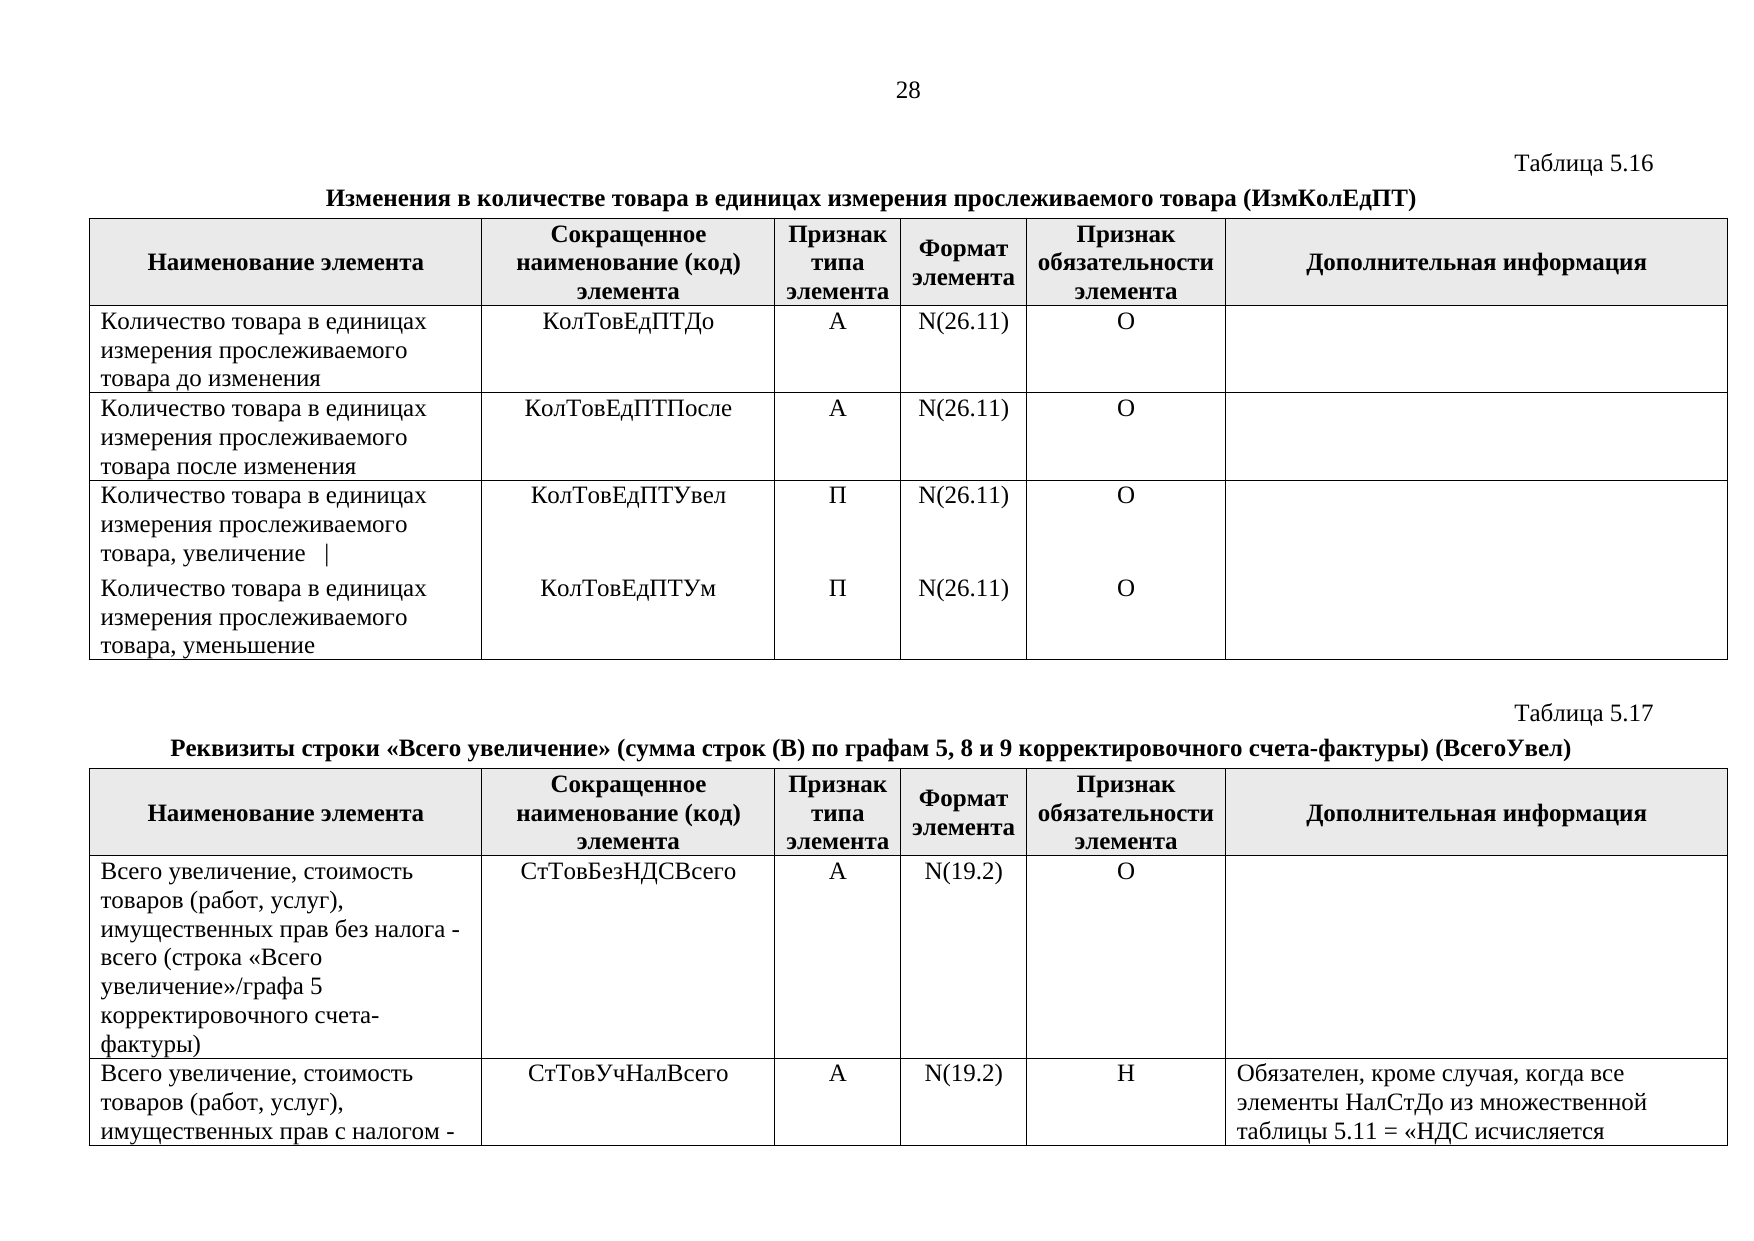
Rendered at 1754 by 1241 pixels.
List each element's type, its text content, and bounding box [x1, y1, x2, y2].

table_header Формат элемента [901, 769, 1026, 855]
table_cell Количество товара в единицах измерения прослеживаемого товара после изменения [90, 393, 481, 479]
table_cell [1226, 856, 1727, 1057]
table_cell [1226, 393, 1727, 479]
table_cell [1226, 481, 1727, 659]
text Изменения в количестве товара в единицах измерения прослеживаемого товара (ИзмКолЕдПТ) [148, 183, 1594, 211]
table_cell Всего увеличение, стоимость товаров (работ, услуг), имущественных прав без налога - всего (строка «Всего увеличение»/графа 5 корректировочного счета-фактуры) [90, 856, 481, 1057]
table_header Признак обязательности элемента [1027, 769, 1225, 855]
table_cell N(26.11) [901, 306, 1026, 392]
table_header Наименование элемента [90, 769, 481, 855]
table_cell Количество товара в единицах измерения прослеживаемого товара, увеличение | Количество товара в единицах измерения прослеживаемого товара, уменьшение [90, 481, 481, 659]
table_cell N(26.11) N(26.11) [901, 481, 1026, 659]
table_cell О [1027, 306, 1225, 392]
table_cell [1226, 306, 1727, 392]
table_header Признак обязательности элемента [1027, 219, 1225, 305]
table_cell СтТовБезНДСВсего [482, 856, 774, 1057]
table_header Дополнительная информация [1226, 219, 1727, 305]
table_cell A [775, 393, 900, 479]
table_cell КолТовЕдПТУвел КолТовЕдПТУм [482, 481, 774, 659]
table_cell СтТовУчНалВсего [482, 1059, 774, 1145]
table_cell A [775, 856, 900, 1057]
table_cell N(26.11) [901, 393, 1026, 479]
table_cell О О [1027, 481, 1225, 659]
table_cell N(19.2) [901, 856, 1026, 1057]
text Реквизиты строки «Всего увеличение» (сумма строк (В) по графам 5, 8 и 9 корректировочного счета-фактуры) (ВсегоУвел) [148, 733, 1594, 762]
table_cell A [775, 1059, 900, 1145]
table_header Признак типа элемента [775, 219, 900, 305]
text Таблица 5.17 [89, 698, 1653, 727]
table_cell A [775, 306, 900, 392]
table_cell П П [775, 481, 900, 659]
table_cell Н [1027, 1059, 1225, 1145]
table_header Сокращенное наименование (код) элемента [482, 219, 774, 305]
table_cell Количество товара в единицах измерения прослеживаемого товара до изменения [90, 306, 481, 392]
table_header Признак типа элемента [775, 769, 900, 855]
table_header Наименование элемента [90, 219, 481, 305]
table_cell О [1027, 856, 1225, 1057]
table_cell N(19.2) [901, 1059, 1026, 1145]
table_cell О [1027, 393, 1225, 479]
table_header Дополнительная информация [1226, 769, 1727, 855]
table_header Формат элемента [901, 219, 1026, 305]
text Таблица 5.16 [89, 148, 1653, 176]
table_cell КолТовЕдПТПосле [482, 393, 774, 479]
table_cell КолТовЕдПТДо [482, 306, 774, 392]
table_header Сокращенное наименование (код) элемента [482, 769, 774, 855]
